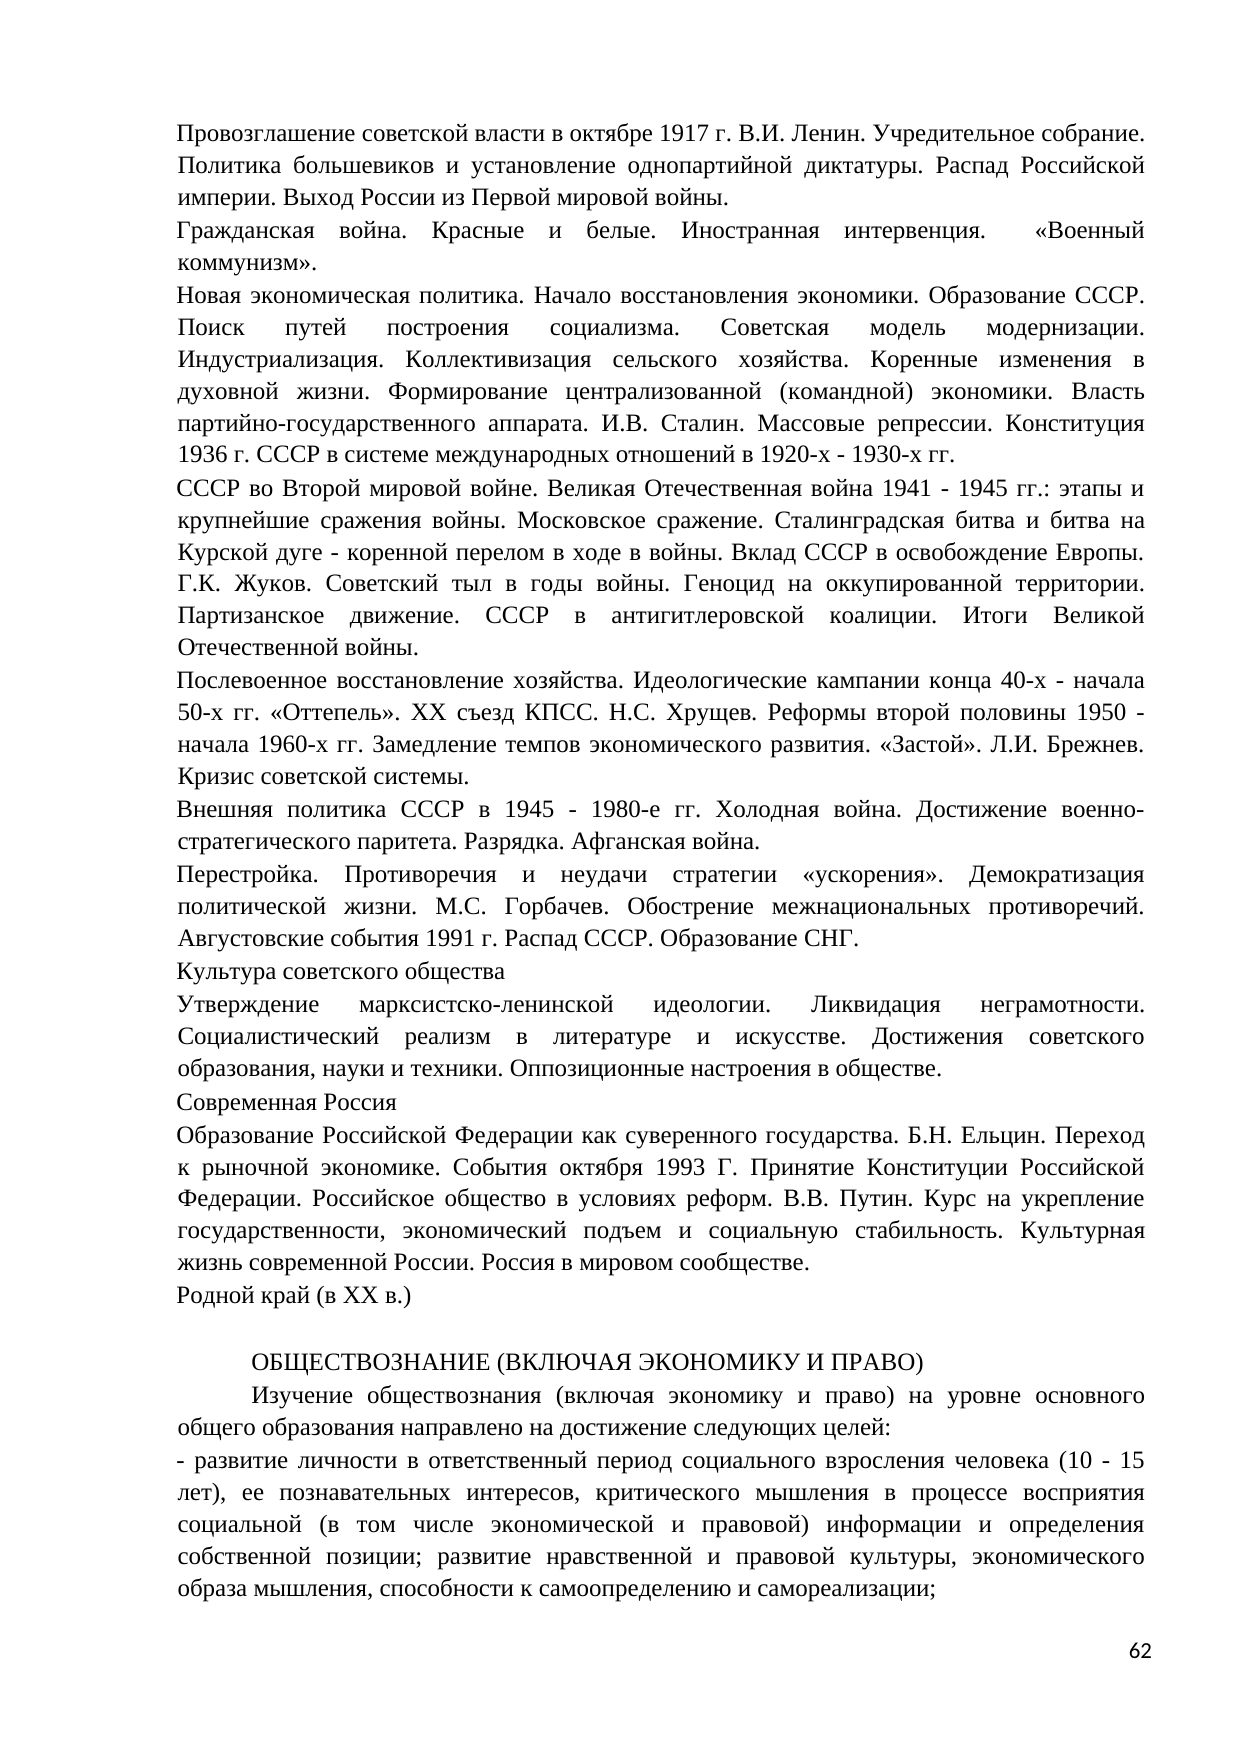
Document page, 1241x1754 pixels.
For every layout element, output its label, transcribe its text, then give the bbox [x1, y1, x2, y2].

text Внешняя политика СССР в 1945 - 1980-е гг. Холодная война. Достижение военно-стратегического паритета. Разрядка. Афганская война. [176, 794, 1146, 855]
text Современная Россия [176, 1087, 1146, 1115]
text ОБЩЕСТВОЗНАНИЕ (ВКЛЮЧАЯ ЭКОНОМИКУ И ПРАВО) [177, 1347, 1146, 1376]
text Образование Российской Федерации как суверенного государства. Б.Н. Ельцин. Переход к рыночной экономике. События октября 1993 Г. Принятие Конституции Российской Федерации. Российское общество в условиях реформ. В.В. Путин. Курс на укрепление государственности, экономический подъем и социальную стабильность. Культурная жизнь современной России. Россия в мировом сообществе. [176, 1120, 1146, 1276]
text Культура советского общества [176, 956, 1146, 985]
text Утверждение марксистско-ленинской идеологии. Ликвидация неграмотности. Социалистический реализм в литературе и искусстве. Достижения советского образования, науки и техники. Оппозиционные настроения в обществе. [176, 989, 1146, 1082]
text Провозглашение советской власти в октябре 1917 г. В.И. Ленин. Учредительное собрание. Политика большевиков и установление однопартийной диктатуры. Распад Российской империи. Выход России из Первой мировой войны. [176, 118, 1146, 211]
text Изучение обществознания (включая экономику и право) на уровне основного общего образования направлено на достижение следующих целей: [177, 1380, 1146, 1441]
text Перестройка. Противоречия и неудачи стратегии «ускорения». Демократизация политической жизни. М.С. Горбачев. Обострение межнациональных противоречий. Августовские события 1991 г. Распад СССР. Образование СНГ. [176, 859, 1146, 952]
text - развитие личности в ответственный период социального взросления человека (10 - 15 лет), ее познавательных интересов, критического мышления в процессе восприятия социальной (в том числе экономической и правовой) информации и определения собственной позиции; развитие нравственной и правовой культуры, экономического образа мышления, способности к самоопределению и самореализации; [176, 1445, 1146, 1602]
text СССР во Второй мировой войне. Великая Отечественная война 1941 - 1945 гг.: этапы и крупнейшие сражения войны. Московское сражение. Сталинградская битва и битва на Курской дуге - коренной перелом в ходе в войны. Вклад СССР в освобождение Европы. Г.К. Жуков. Советский тыл в годы войны. Геноцид на оккупированной территории. Партизанское движение. СССР в антигитлеровской коалиции. Итоги Великой Отечественной войны. [176, 473, 1146, 661]
text Гражданская война. Красные и белые. Иностранная интервенция. «Военный коммунизм». [176, 215, 1146, 276]
text Послевоенное восстановление хозяйства. Идеологические кампании конца 40-х - начала 50-х гг. «Оттепель». XX съезд КПСС. Н.С. Хрущев. Реформы второй половины 1950 - начала 1960-х гг. Замедление темпов экономического развития. «Застой». Л.И. Брежнев. Кризис советской системы. [176, 665, 1146, 790]
text Новая экономическая политика. Начало восстановления экономики. Образование СССР. Поиск путей построения социализма. Советская модель модернизации. Индустриализация. Коллективизация сельского хозяйства. Коренные изменения в духовной жизни. Формирование централизованной (командной) экономики. Власть партийно-государственного аппарата. И.В. Сталин. Массовые репрессии. Конституция 1936 г. СССР в системе международных отношений в 1920-х - 1930-х гг. [176, 280, 1146, 468]
text Родной край (в XX в.) [176, 1281, 1146, 1309]
